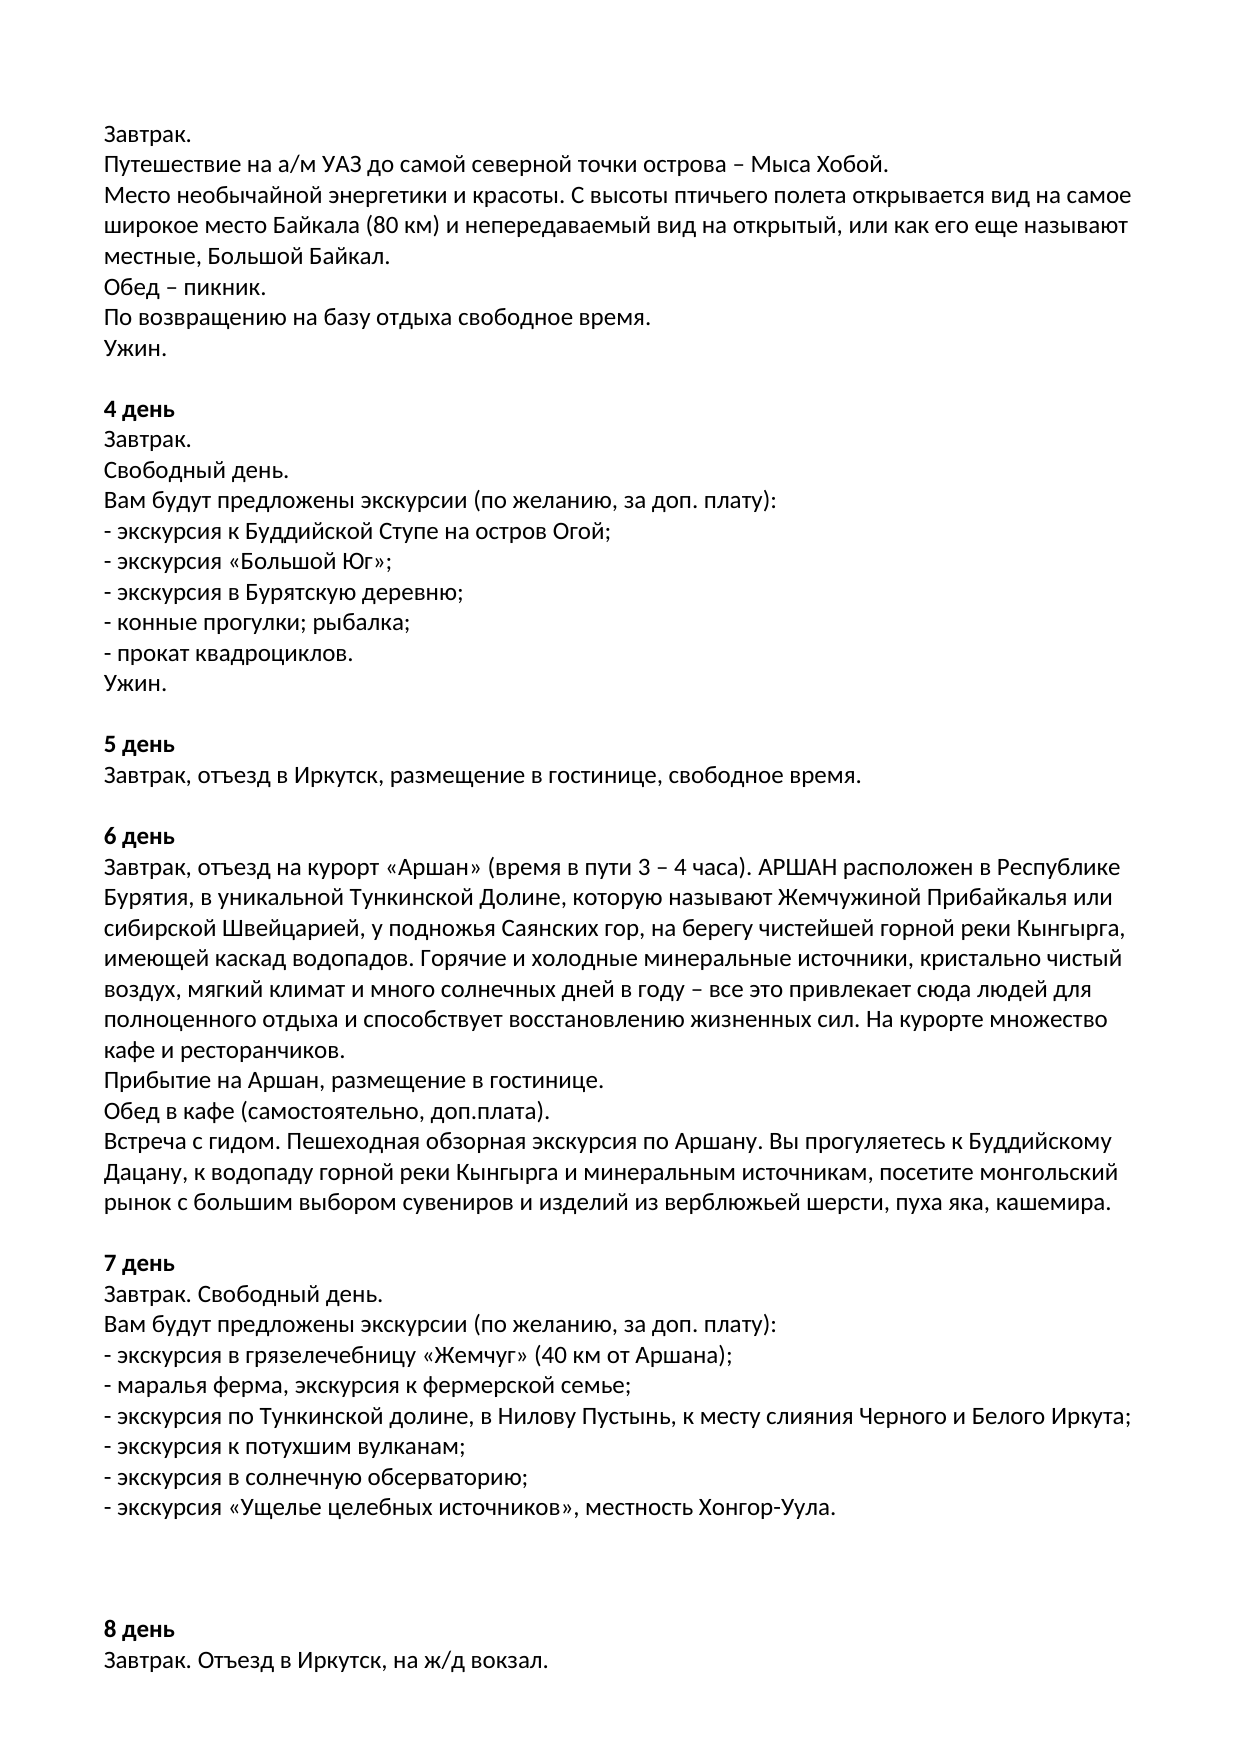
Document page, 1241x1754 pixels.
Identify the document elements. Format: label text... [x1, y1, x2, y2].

text - экскурсия в Бурятскую деревню; [103, 576, 1152, 606]
text Место необычайной энергетики и красоты. С высоты птичьего полета открывается вид на самое широкое место Байкала (80 км) и непередаваемый вид на открытый, или как его еще называют местные, Большой Байкал. [103, 179, 1152, 271]
text - экскурсия в грязелечебницу «Жемчуг» (40 км от Аршана); [103, 1339, 1152, 1369]
text 5 день [103, 728, 1152, 759]
text Свободный день. [103, 454, 1152, 484]
text - конные прогулки; рыбалка; [103, 606, 1152, 637]
text 8 день [103, 1614, 1152, 1644]
text Ужин. [103, 667, 1152, 698]
text - экскурсия к потухшим вулканам; [103, 1431, 1152, 1461]
text - экскурсия по Тункинской долине, в Нилову Пустынь, к месту слияния Черного и Белого Иркута; [103, 1400, 1152, 1431]
text Завтрак, отъезд в Иркутск, размещение в гостинице, свободное время. [103, 759, 1152, 789]
text Путешествие на а/м УАЗ до самой северной точки острова – Мыса Хобой. [103, 149, 1152, 179]
text - экскурсия в солнечную обсерваторию; [103, 1461, 1152, 1492]
text Завтрак. Свободный день. [103, 1278, 1152, 1308]
text Вам будут предложены экскурсии (по желанию, за доп. плату): [103, 1308, 1152, 1339]
text - прокат квадроциклов. [103, 637, 1152, 667]
text - экскурсия «Ущелье целебных источников», местность Хонгор-Уула. [103, 1492, 1152, 1522]
text Обед – пикник. [103, 271, 1152, 301]
text Вам будут предложены экскурсии (по желанию, за доп. плату): [103, 484, 1152, 515]
text Завтрак, отъезд на курорт «Аршан» (время в пути 3 – 4 часа). АРШАН расположен в Республике Бурятия, в уникальной Тункинской Долине, которую называют Жемчужиной Прибайкалья или сибирской Швейцарией, у подножья Саянских гор, на берегу чистейшей горной реки Кынгырга, имеющей каскад водопадов. Горячие и холодные минеральные источники, кристально чистый воздух, мягкий климат и много солнечных дней в году – все это привлекает сюда людей для полноценного отдыха и способствует восстановлению жизненных сил. На курорте множество кафе и ресторанчиков. [103, 851, 1152, 1064]
text Завтрак. [103, 118, 1152, 149]
text Прибытие на Аршан, размещение в гостинице. [103, 1064, 1152, 1095]
text Завтрак. [103, 423, 1152, 454]
text Завтрак. Отъезд в Иркутск, на ж/д вокзал. [103, 1644, 1152, 1675]
text 6 день [103, 820, 1152, 851]
text Обед в кафе (самостоятельно, доп.плата). [103, 1095, 1152, 1125]
text 7 день [103, 1247, 1152, 1278]
text Ужин. [103, 332, 1152, 362]
text По возвращению на базу отдыха свободное время. [103, 301, 1152, 332]
text - экскурсия «Большой Юг»; [103, 545, 1152, 576]
text - маралья ферма, экскурсия к фермерской семье; [103, 1369, 1152, 1400]
text 4 день [103, 393, 1152, 423]
text - экскурсия к Буддийской Ступе на остров Огой; [103, 515, 1152, 545]
text Встреча с гидом. Пешеходная обзорная экскурсия по Аршану. Вы прогуляетесь к Буддийскому Дацану, к водопаду горной реки Кынгырга и минеральным источникам, посетите монгольский рынок с большим выбором сувениров и изделий из верблюжьей шерсти, пуха яка, кашемира. [103, 1125, 1152, 1217]
